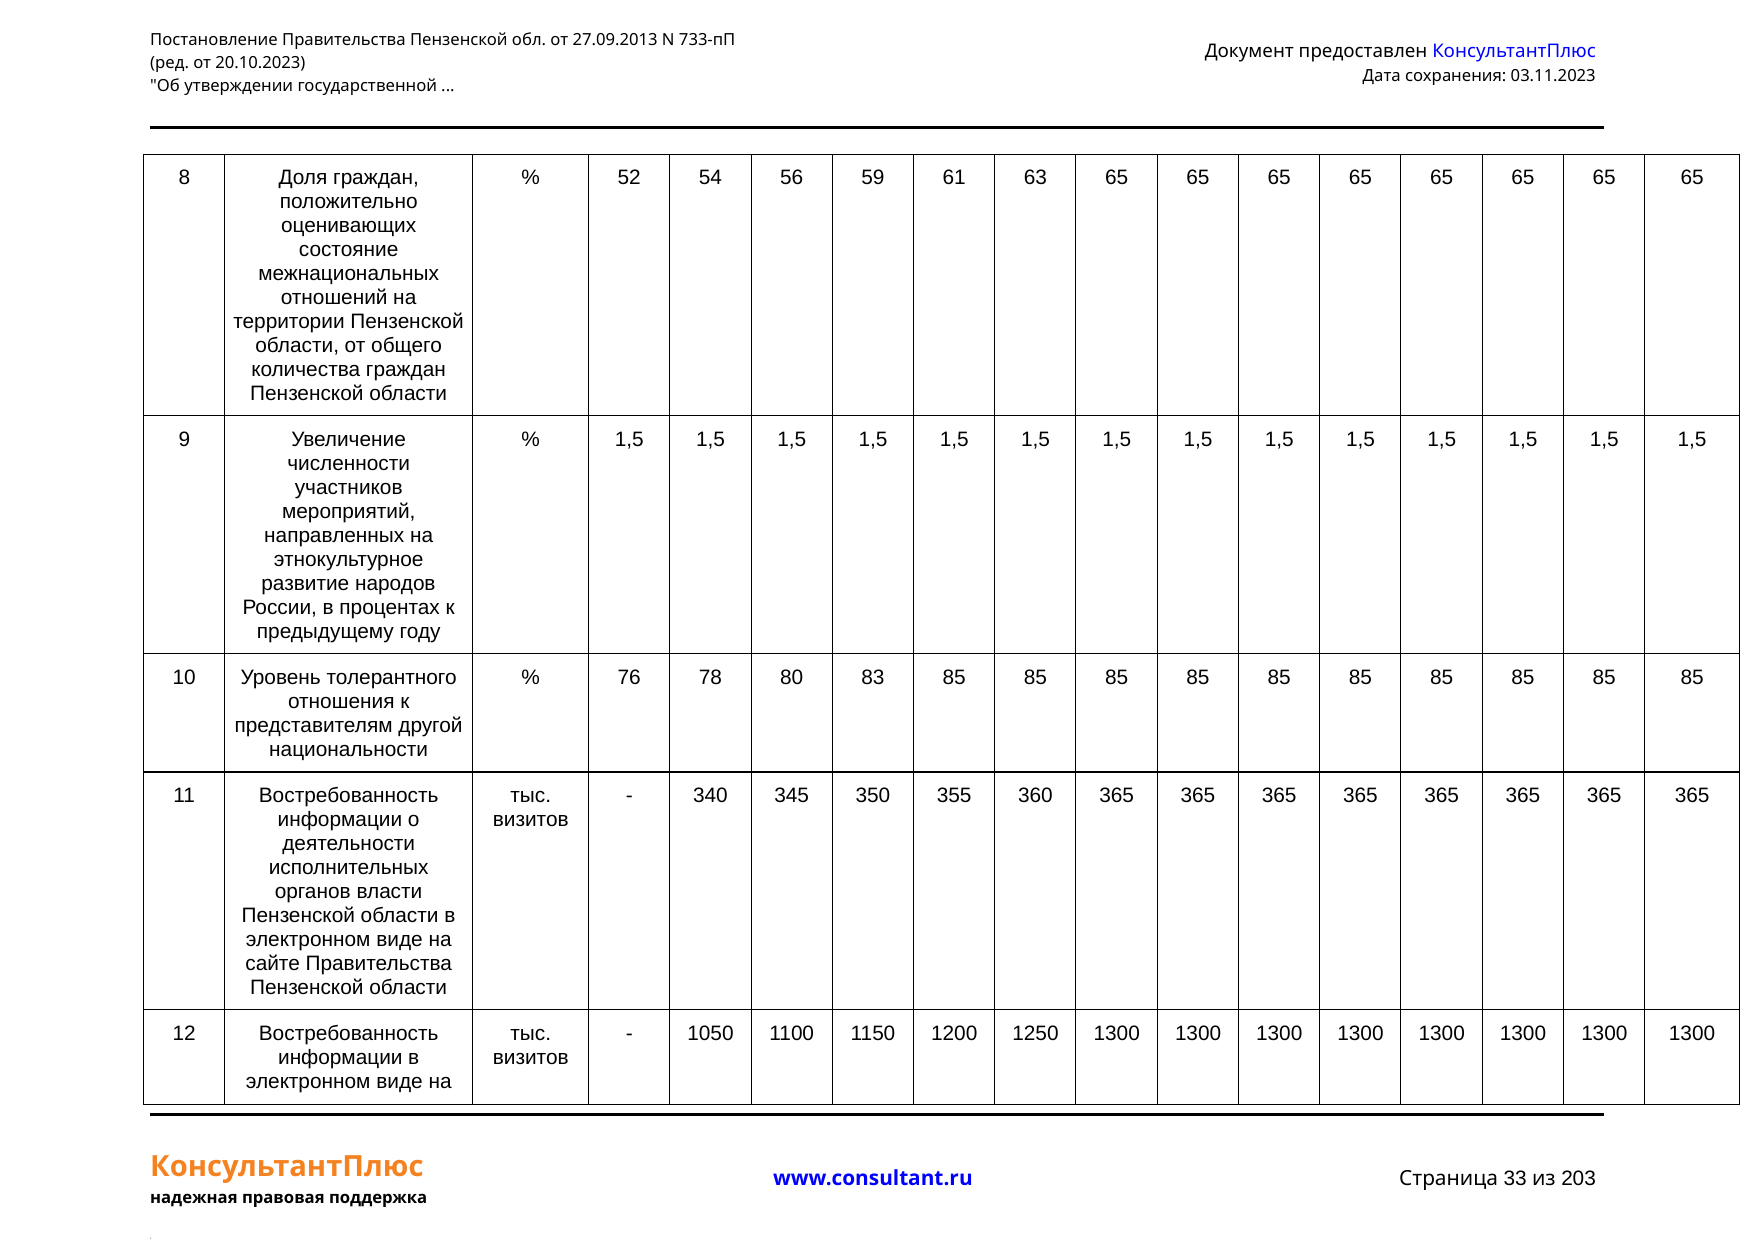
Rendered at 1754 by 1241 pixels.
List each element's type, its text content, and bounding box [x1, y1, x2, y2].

table_cell 1,5 [670, 416, 751, 653]
table_cell 1300 [1076, 1010, 1157, 1103]
table_cell 78 [670, 654, 751, 771]
table_cell - [589, 773, 669, 1009]
table_cell 12 [144, 1010, 224, 1103]
table_cell 365 [1076, 773, 1157, 1009]
table_cell 10 [144, 654, 224, 771]
table_cell 76 [589, 654, 669, 771]
table_cell 83 [833, 654, 913, 771]
table_cell 1,5 [1483, 416, 1563, 653]
table_cell % [473, 416, 588, 653]
table_cell 1250 [995, 1010, 1075, 1103]
table_cell 1,5 [914, 416, 994, 653]
table_cell 85 [995, 654, 1075, 771]
table_cell 85 [1320, 654, 1400, 771]
table_cell 365 [1239, 773, 1319, 1009]
table_cell 52 [589, 155, 669, 415]
table_cell 1300 [1320, 1010, 1400, 1103]
table_cell 65 [1645, 155, 1739, 415]
table_cell 85 [1076, 654, 1157, 771]
table_cell 1,5 [1564, 416, 1644, 653]
table_cell 1,5 [1239, 416, 1319, 653]
table_cell 85 [914, 654, 994, 771]
table_cell 1200 [914, 1010, 994, 1103]
table_cell 1,5 [1076, 416, 1157, 653]
table_cell 365 [1564, 773, 1644, 1009]
table_cell 1300 [1483, 1010, 1563, 1103]
table_cell Доля граждан, положительно оценивающих состояние межнациональных отношений на территории Пензенской области, от общего количества граждан Пензенской области [225, 155, 472, 415]
table_cell - [589, 1010, 669, 1103]
table_cell 1300 [1401, 1010, 1482, 1103]
table_cell 1,5 [1320, 416, 1400, 653]
table_cell 65 [1564, 155, 1644, 415]
table_cell 80 [752, 654, 832, 771]
table_cell 54 [670, 155, 751, 415]
table_cell 365 [1320, 773, 1400, 1009]
table_cell 1300 [1645, 1010, 1739, 1103]
table_cell % [473, 155, 588, 415]
table_cell 360 [995, 773, 1075, 1009]
table_cell 65 [1076, 155, 1157, 415]
table_cell 85 [1158, 654, 1238, 771]
table_cell 1,5 [1158, 416, 1238, 653]
table_cell 1,5 [1645, 416, 1739, 653]
table_cell 1300 [1239, 1010, 1319, 1103]
table_cell 1,5 [589, 416, 669, 653]
table_cell 1300 [1158, 1010, 1238, 1103]
table_cell тыс. визитов [473, 1010, 588, 1103]
table_cell 1100 [752, 1010, 832, 1103]
table_cell 365 [1645, 773, 1739, 1009]
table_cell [225, 1010, 472, 1103]
table_cell 365 [1401, 773, 1482, 1009]
table_cell Увеличение численности участников мероприятий, направленных на этнокультурное развитие народов России, в процентах к предыдущему году [225, 416, 472, 653]
table_cell 65 [1239, 155, 1319, 415]
table_cell 63 [995, 155, 1075, 415]
table_cell 11 [144, 773, 224, 1009]
table_cell 65 [1401, 155, 1482, 415]
table_cell 1150 [833, 1010, 913, 1103]
table_cell 8 [144, 155, 224, 415]
table_cell 9 [144, 416, 224, 653]
table_cell 350 [833, 773, 913, 1009]
table_cell % [473, 654, 588, 771]
table_cell 61 [914, 155, 994, 415]
table_cell тыс. визитов [473, 773, 588, 1009]
table_cell 1,5 [995, 416, 1075, 653]
table_cell 59 [833, 155, 913, 415]
table_cell 85 [1239, 654, 1319, 771]
table_cell 85 [1645, 654, 1739, 771]
table_cell 1,5 [1401, 416, 1482, 653]
table_cell 1,5 [833, 416, 913, 653]
table_cell 340 [670, 773, 751, 1009]
table_cell 365 [1483, 773, 1563, 1009]
table_cell 65 [1158, 155, 1238, 415]
table_cell 85 [1483, 654, 1563, 771]
table_cell 355 [914, 773, 994, 1009]
table_cell 65 [1320, 155, 1400, 415]
table_cell 85 [1401, 654, 1482, 771]
table_cell Уровень толерантного отношения к представителям другой национальности [225, 654, 472, 771]
table_cell 56 [752, 155, 832, 415]
table_cell 345 [752, 773, 832, 1009]
table_cell 1300 [1564, 1010, 1644, 1103]
table_cell 365 [1158, 773, 1238, 1009]
table_cell 85 [1564, 654, 1644, 771]
table_cell 65 [1483, 155, 1563, 415]
table_cell Востребованность информации о деятельности исполнительных органов власти Пензенской области в электронном виде на сайте Правительства Пензенской области [225, 773, 472, 1009]
table_cell 1050 [670, 1010, 751, 1103]
table_cell 1,5 [752, 416, 832, 653]
